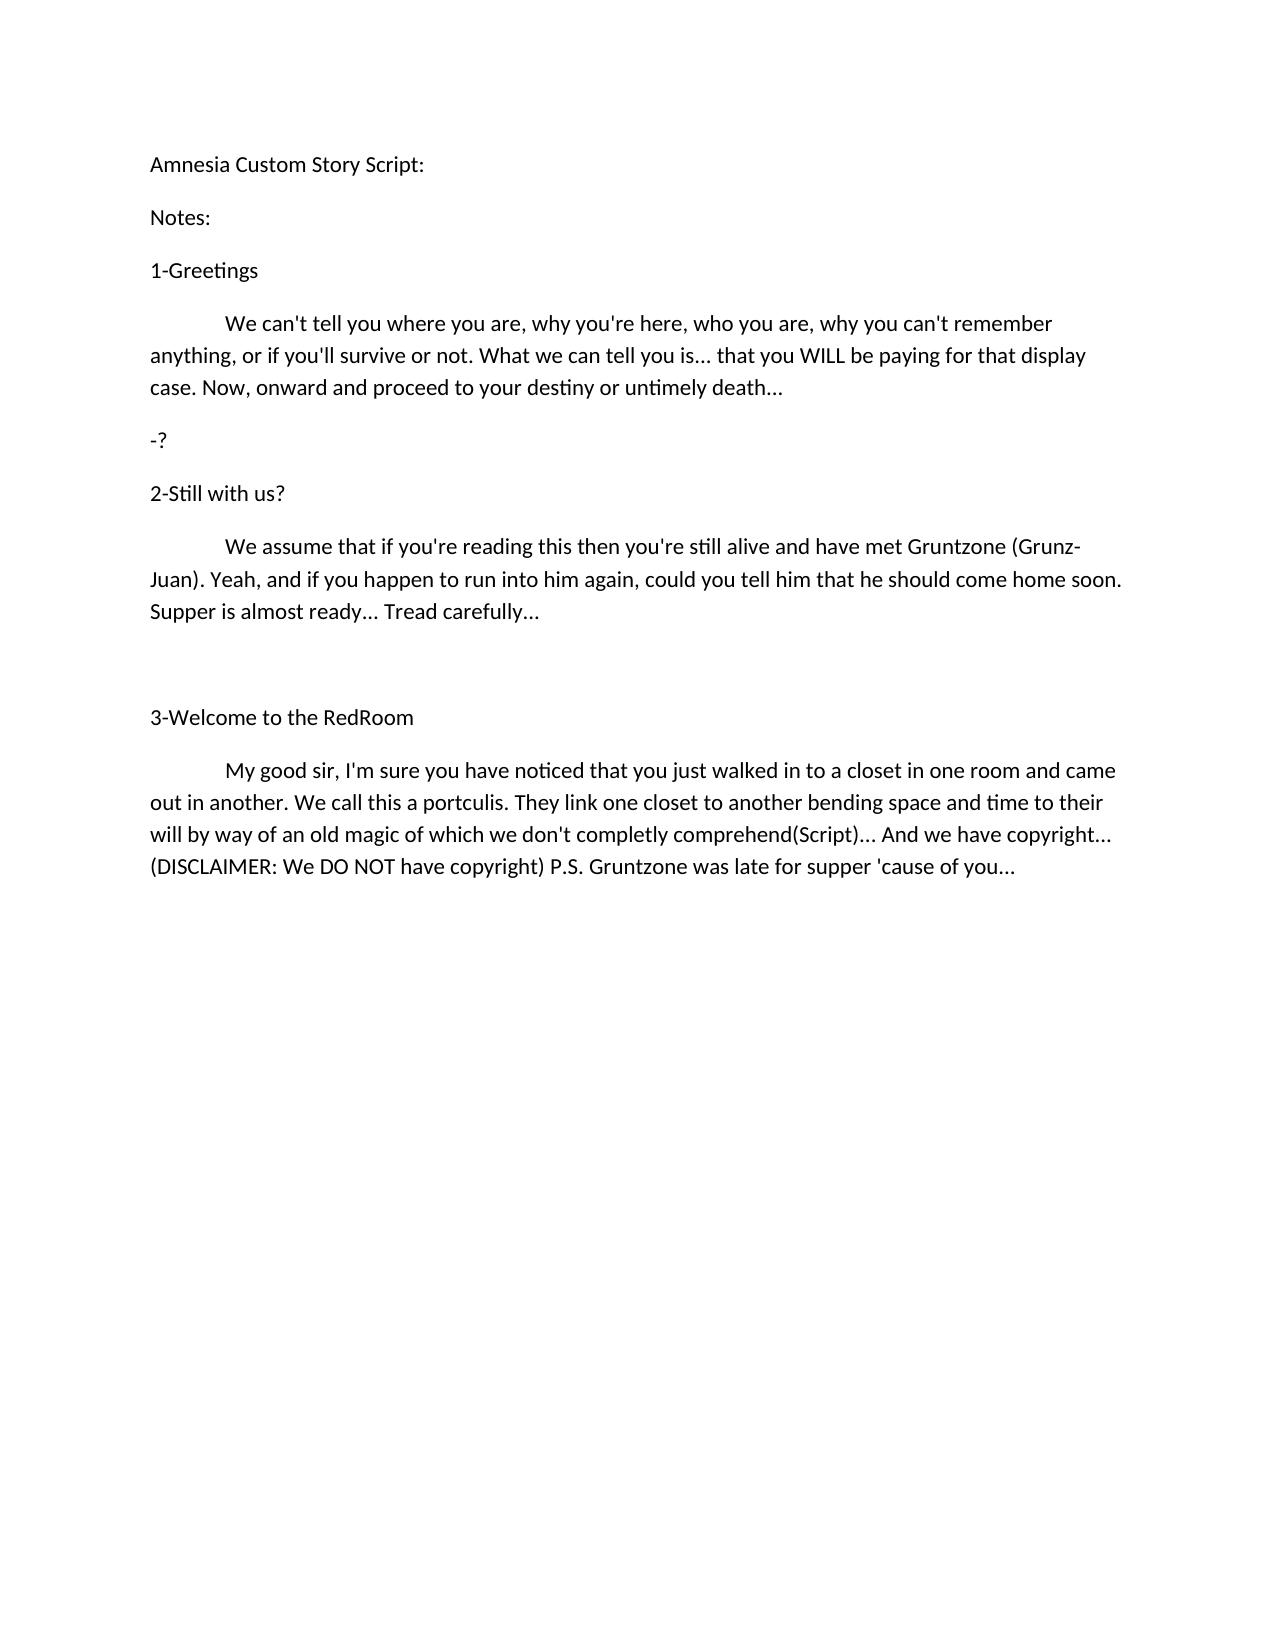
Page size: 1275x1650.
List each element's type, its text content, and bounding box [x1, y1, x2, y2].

text 2-Still with us? [150, 479, 1125, 507]
text 3-Welcome to the RedRoom [150, 703, 1125, 731]
text We assume that if you're reading this then you're still alive and have met Gruntzone (Grunz-Juan). Yeah, and if you happen to run into him again, could you tell him that he should come home soon. Supper is almost ready... Tread carefully... [150, 532, 1125, 625]
text We can't tell you where you are, why you're here, who you are, why you can't remember anything, or if you'll survive or not. What we can tell you is... that you WILL be paying for that display case. Now, onward and proceed to your destiny or untimely death... [150, 309, 1125, 401]
text Notes: [150, 203, 1125, 231]
text Amnesia Custom Story Script: [150, 150, 1125, 178]
text 1-Greetings [150, 256, 1125, 284]
text -? [150, 426, 1125, 454]
text My good sir, I'm sure you have noticed that you just walked in to a closet in one room and came out in another. We call this a portculis. They link one closet to another bending space and time to their will by way of an old magic of which we don't completly comprehend(Script)... And we have copyright...(DISCLAIMER: We DO NOT have copyright) P.S. Gruntzone was late for supper 'cause of you... [150, 756, 1125, 881]
